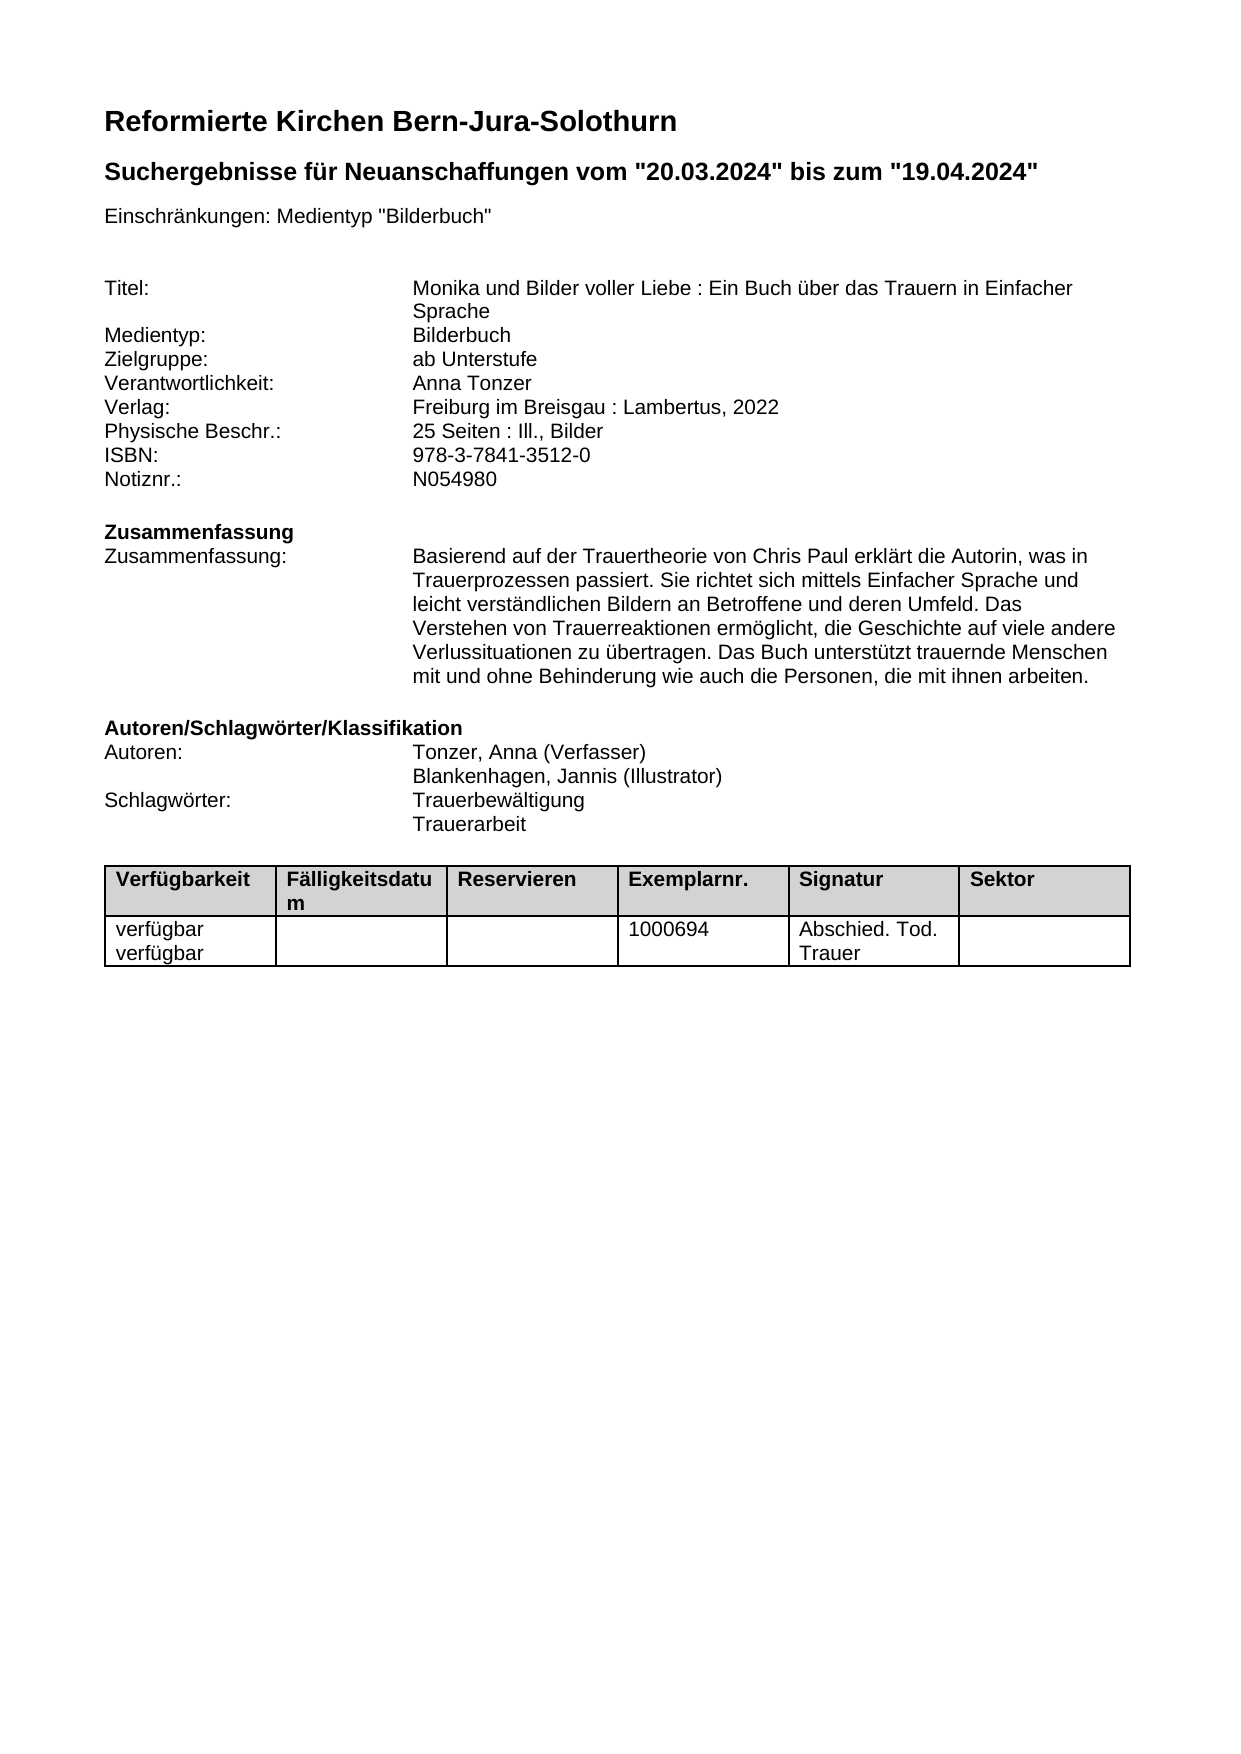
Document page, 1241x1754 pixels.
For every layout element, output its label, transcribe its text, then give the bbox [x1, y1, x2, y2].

table_cell N054980 [413, 467, 1133, 491]
table_header Sektor [960, 867, 1129, 915]
table_cell Schlagwörter: [104, 788, 412, 836]
table_header Fälligkeitsdatum [277, 867, 446, 915]
table_cell 1000694 [619, 917, 788, 965]
table_cell ISBN: [104, 443, 412, 467]
table_header Titel: [104, 275, 412, 323]
table_cell [960, 917, 1129, 965]
table_cell Trauerbewältigung Trauerarbeit [413, 788, 1133, 836]
table_header Monika und Bilder voller Liebe : Ein Buch über das Trauern in Einfacher Sprache [413, 275, 1133, 323]
table_cell Freiburg im Breisgau : Lambertus, 2022 [413, 395, 1133, 419]
table_cell Zielgruppe: [104, 347, 412, 371]
table_cell Bilderbuch [413, 323, 1133, 347]
table_cell Abschied. Tod. Trauer [790, 917, 958, 965]
text Suchergebnisse für Neuanschaffungen vom "20.03.2024" bis zum "19.04.2024" [104, 156, 1136, 185]
table_cell [277, 917, 446, 965]
text Reformierte Kirchen Bern-Jura-Solothurn [104, 104, 1136, 138]
table_cell Notiznr.: [104, 467, 412, 491]
table_cell Verantwortlichkeit: [104, 371, 412, 395]
table_cell 978-3-7841-3512-0 [413, 443, 1133, 467]
table_cell Basierend auf der Trauertheorie von Chris Paul erklärt die Autorin, was in Trauerprozessen passiert. Sie richtet sich mittels Einfacher Sprache und leicht verständlichen Bildern an Betroffene und deren Umfeld. Das Verstehen von Trauerreaktionen ermöglicht, die Geschichte auf viele andere Verlussituationen zu übertragen. Das Buch unterstützt trauernde Menschen mit und ohne Behinderung wie auch die Personen, die mit ihnen arbeiten. [413, 544, 1133, 687]
table_cell Verlag: [104, 395, 412, 419]
table_header Reservieren [448, 867, 617, 915]
text Einschränkungen: Medientyp "Bilderbuch" [104, 204, 1136, 228]
table_header Exemplarnr. [619, 867, 788, 915]
table_cell Medientyp: [104, 323, 412, 347]
table_cell Tonzer, Anna (Verfasser) Blankenhagen, Jannis (Illustrator) [413, 740, 1133, 788]
table_header Signatur [790, 867, 958, 915]
table_cell [448, 917, 617, 965]
table_header Autoren/Schlagwörter/Klassifikation [104, 716, 1133, 740]
table_header Verfügbarkeit [106, 867, 275, 915]
table_cell ab Unterstufe [413, 347, 1133, 371]
table_header Zusammenfassung [104, 520, 1133, 544]
table_cell Zusammenfassung: [104, 544, 412, 687]
table_cell Physische Beschr.: [104, 419, 412, 443]
table_cell Anna Tonzer [413, 371, 1133, 395]
table_cell Autoren: [104, 740, 412, 788]
table_cell 25 Seiten : Ill., Bilder [413, 419, 1133, 443]
table_cell verfügbar verfügbar [106, 917, 275, 965]
